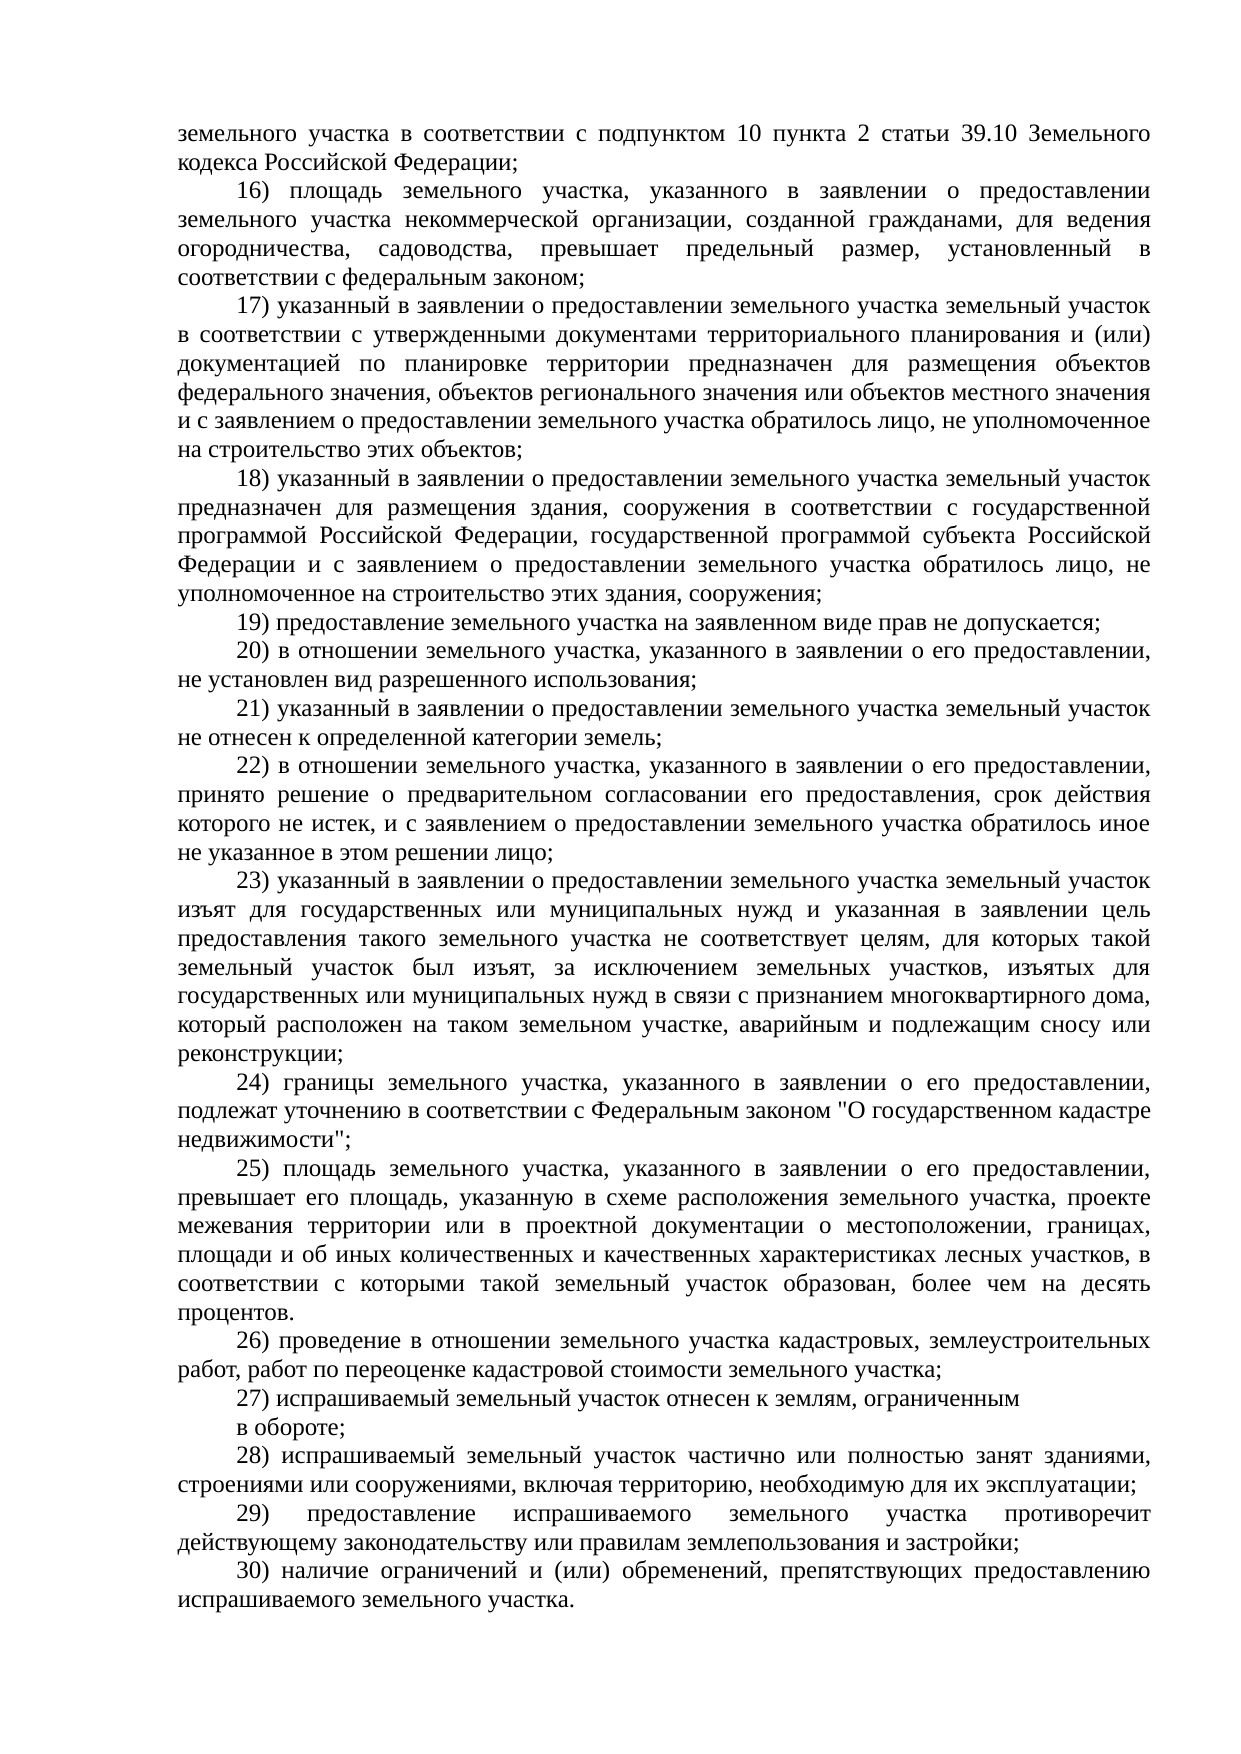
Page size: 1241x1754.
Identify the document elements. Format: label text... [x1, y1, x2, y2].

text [177, 118, 1152, 176]
text 30) наличие ограничений и (или) обременений, препятствующих предоставлению испрашиваемого земельного участка. [177, 1556, 1152, 1613]
text 26) проведение в отношении земельного участка кадастровых, землеустроительных работ, работ по переоценке кадастровой стоимости земельного участка; [177, 1326, 1152, 1383]
text 17) указанный в заявлении о предоставлении земельного участка земельный участок в соответствии с утвержденными документами территориального планирования и (или) документацией по планировке территории предназначен для размещения объектов федерального значения, объектов регионального значения или объектов местного значения и с заявлением о предоставлении земельного участка обратилось лицо, не уполномоченное на строительство этих объектов; [177, 291, 1152, 463]
text 29) предоставление испрашиваемого земельного участка противоречит действующему законодательству или правилам землепользования и застройки; [177, 1498, 1152, 1556]
text в обороте; [177, 1412, 1152, 1441]
text 21) указанный в заявлении о предоставлении земельного участка земельный участок не отнесен к определенной категории земель; [177, 693, 1152, 751]
text 24) границы земельного участка, указанного в заявлении о его предоставлении, подлежат уточнению в соответствии с Федеральным законом "О государственном кадастре недвижимости"; [177, 1067, 1152, 1153]
text 25) площадь земельного участка, указанного в заявлении о его предоставлении, превышает его площадь, указанную в схеме расположения земельного участка, проекте межевания территории или в проектной документации о местоположении, границах, площади и об иных количественных и качественных характеристиках лесных участков, в соответствии с которыми такой земельный участок образован, более чем на десять процентов. [177, 1153, 1152, 1326]
text 18) указанный в заявлении о предоставлении земельного участка земельный участок предназначен для размещения здания, сооружения в соответствии с государственной программой Российской Федерации, государственной программой субъекта Российской Федерации и с заявлением о предоставлении земельного участка обратилось лицо, не уполномоченное на строительство этих здания, сооружения; [177, 463, 1152, 607]
text 28) испрашиваемый земельный участок частично или полностью занят зданиями, строениями или сооружениями, включая территорию, необходимую для их эксплуатации; [177, 1441, 1152, 1498]
text 23) указанный в заявлении о предоставлении земельного участка земельный участок изъят для государственных или муниципальных нужд и указанная в заявлении цель предоставления такого земельного участка не соответствует целям, для которых такой земельный участок был изъят, за исключением земельных участков, изъятых для государственных или муниципальных нужд в связи с признанием многоквартирного дома, который расположен на таком земельном участке, аварийным и подлежащим сносу или реконструкции; [177, 866, 1152, 1067]
text 27) испрашиваемый земельный участок отнесен к землям, ограниченным [177, 1383, 1152, 1412]
text 20) в отношении земельного участка, указанного в заявлении о его предоставлении, не установлен вид разрешенного использования; [177, 636, 1152, 693]
text 19) предоставление земельного участка на заявленном виде прав не допускается; [177, 607, 1152, 636]
text 22) в отношении земельного участка, указанного в заявлении о его предоставлении, принято решение о предварительном согласовании его предоставления, срок действия которого не истек, и с заявлением о предоставлении земельного участка обратилось иное не указанное в этом решении лицо; [177, 751, 1152, 866]
text 16) площадь земельного участка, указанного в заявлении о предоставлении земельного участка некоммерческой организации, созданной гражданами, для ведения огородничества, садоводства, превышает предельный размер, установленный в соответствии с федеральным законом; [177, 176, 1152, 291]
